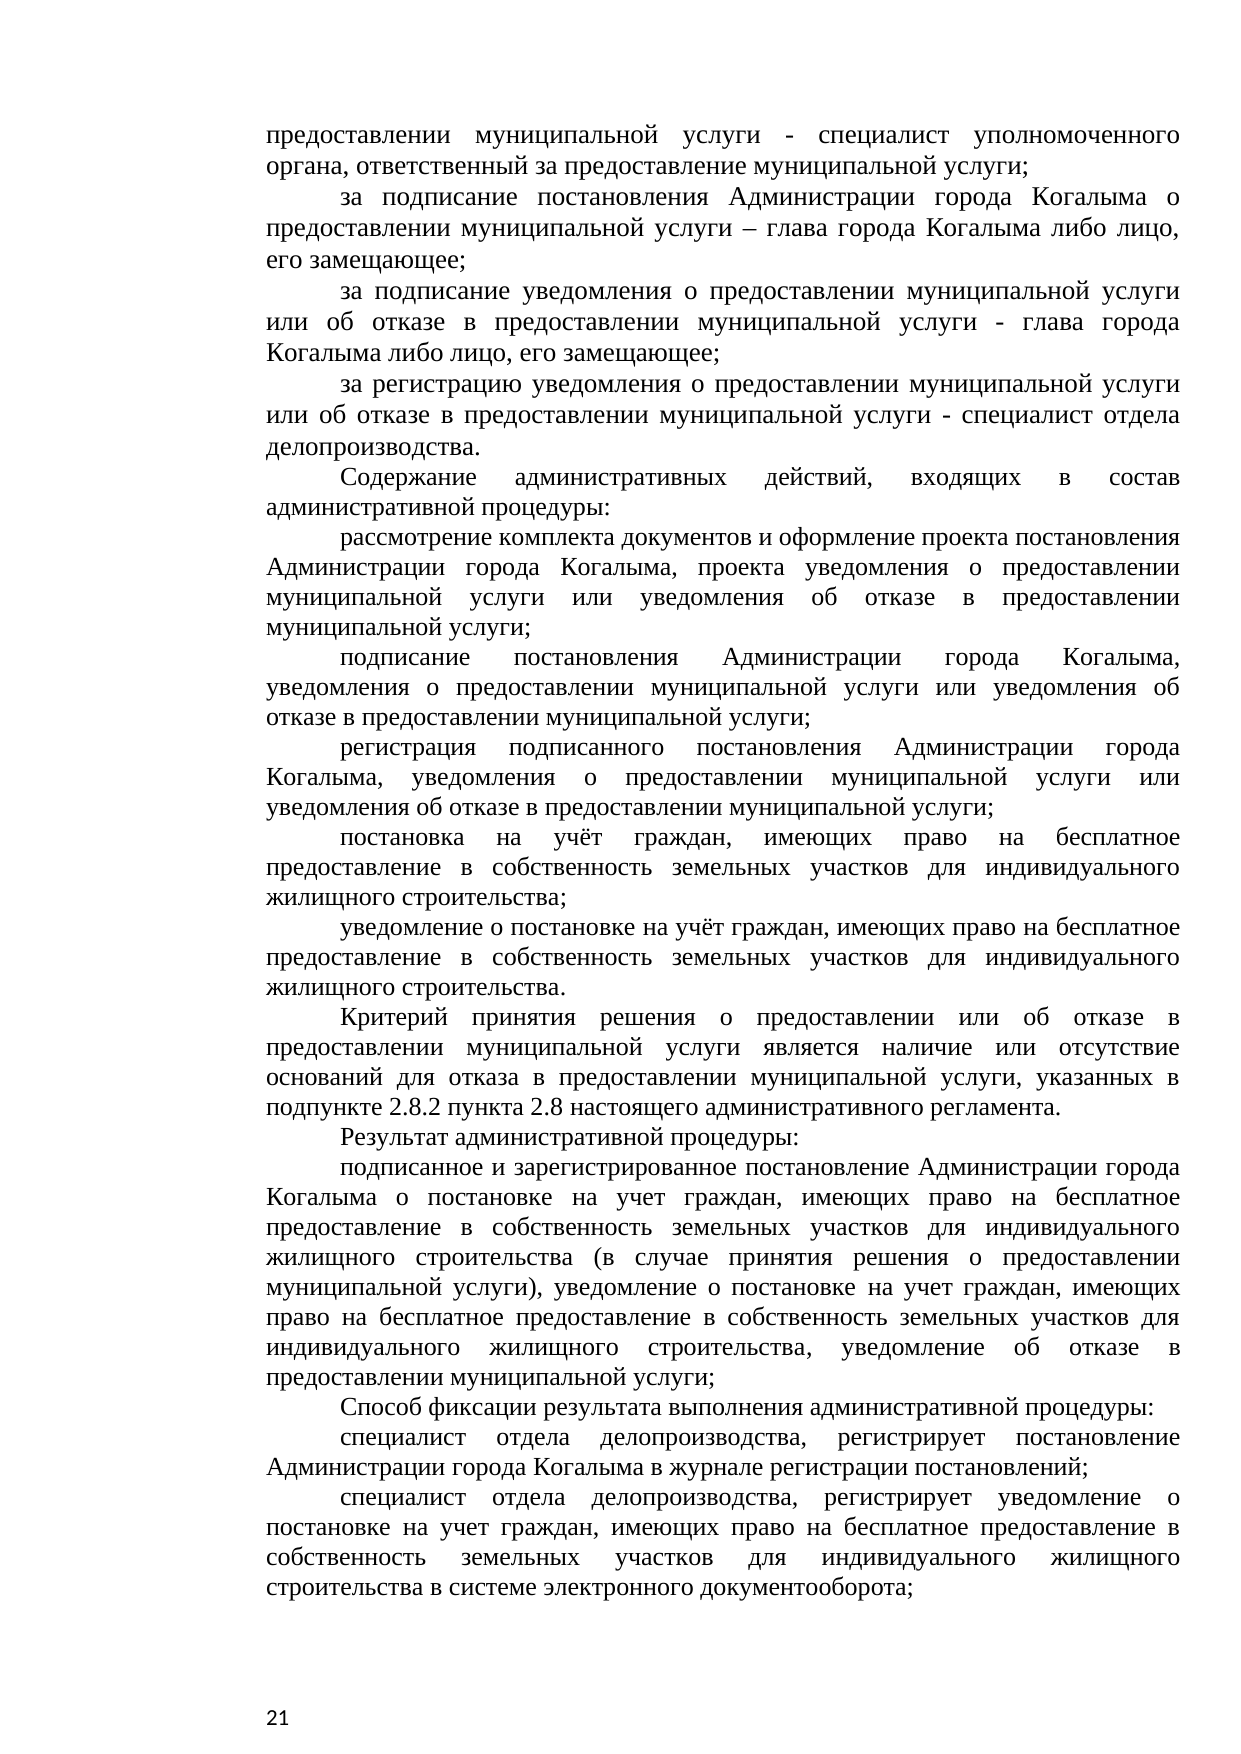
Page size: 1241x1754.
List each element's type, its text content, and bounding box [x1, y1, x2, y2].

text постановка на учёт граждан, имеющих право на бесплатное предоставление в собственность земельных участков для индивидуального жилищного строительства; [266, 821, 1181, 911]
text регистрация подписанного постановления Администрации города Когалыма, уведомления о предоставлении муниципальной услуги или уведомления об отказе в предоставлении муниципальной услуги; [266, 731, 1181, 821]
text уведомление о постановке на учёт граждан, имеющих право на бесплатное предоставление в собственность земельных участков для индивидуального жилищного строительства. [266, 911, 1181, 1001]
text специалист отдела делопроизводства, регистрирует уведомление о постановке на учет граждан, имеющих право на бесплатное предоставление в собственность земельных участков для индивидуального жилищного строительства в системе электронного документооборота; [266, 1481, 1181, 1601]
text за регистрацию уведомления о предоставлении муниципальной услуги или об отказе в предоставлении муниципальной услуги - специалист отдела делопроизводства. [266, 367, 1181, 461]
text Результат административной процедуры: [266, 1121, 1181, 1151]
text Критерий принятия решения о предоставлении или об отказе в предоставлении муниципальной услуги является наличие или отсутствие оснований для отказа в предоставлении муниципальной услуги, указанных в подпункте 2.8.2 пункта 2.8 настоящего административного регламента. [266, 1001, 1181, 1121]
text Способ фиксации результата выполнения административной процедуры: [266, 1391, 1181, 1421]
text рассмотрение комплекта документов и оформление проекта постановления Администрации города Когалыма, проекта уведомления о предоставлении муниципальной услуги или уведомления об отказе в предоставлении муниципальной услуги; [266, 521, 1181, 641]
text подписание постановления Администрации города Когалыма, уведомления о предоставлении муниципальной услуги или уведомления об отказе в предоставлении муниципальной услуги; [266, 641, 1181, 731]
text специалист отдела делопроизводства, регистрирует постановление Администрации города Когалыма в журнале регистрации постановлений; [266, 1421, 1181, 1481]
text Содержание административных действий, входящих в состав административной процедуры: [266, 461, 1181, 521]
text за подписание постановления Администрации города Когалыма о предоставлении муниципальной услуги – глава города Когалыма либо лицо, его замещающее; [266, 180, 1181, 274]
text подписанное и зарегистрированное постановление Администрации города Когалыма о постановке на учет граждан, имеющих право на бесплатное предоставление в собственность земельных участков для индивидуального жилищного строительства (в случае принятия решения о предоставлении муниципальной услуги), уведомление о постановке на учет граждан, имеющих право на бесплатное предоставление в собственность земельных участков для индивидуального жилищного строительства, уведомление об отказе в предоставлении муниципальной услуги; [266, 1151, 1181, 1391]
text за подписание уведомления о предоставлении муниципальной услуги или об отказе в предоставлении муниципальной услуги - глава города Когалыма либо лицо, его замещающее; [266, 274, 1181, 367]
